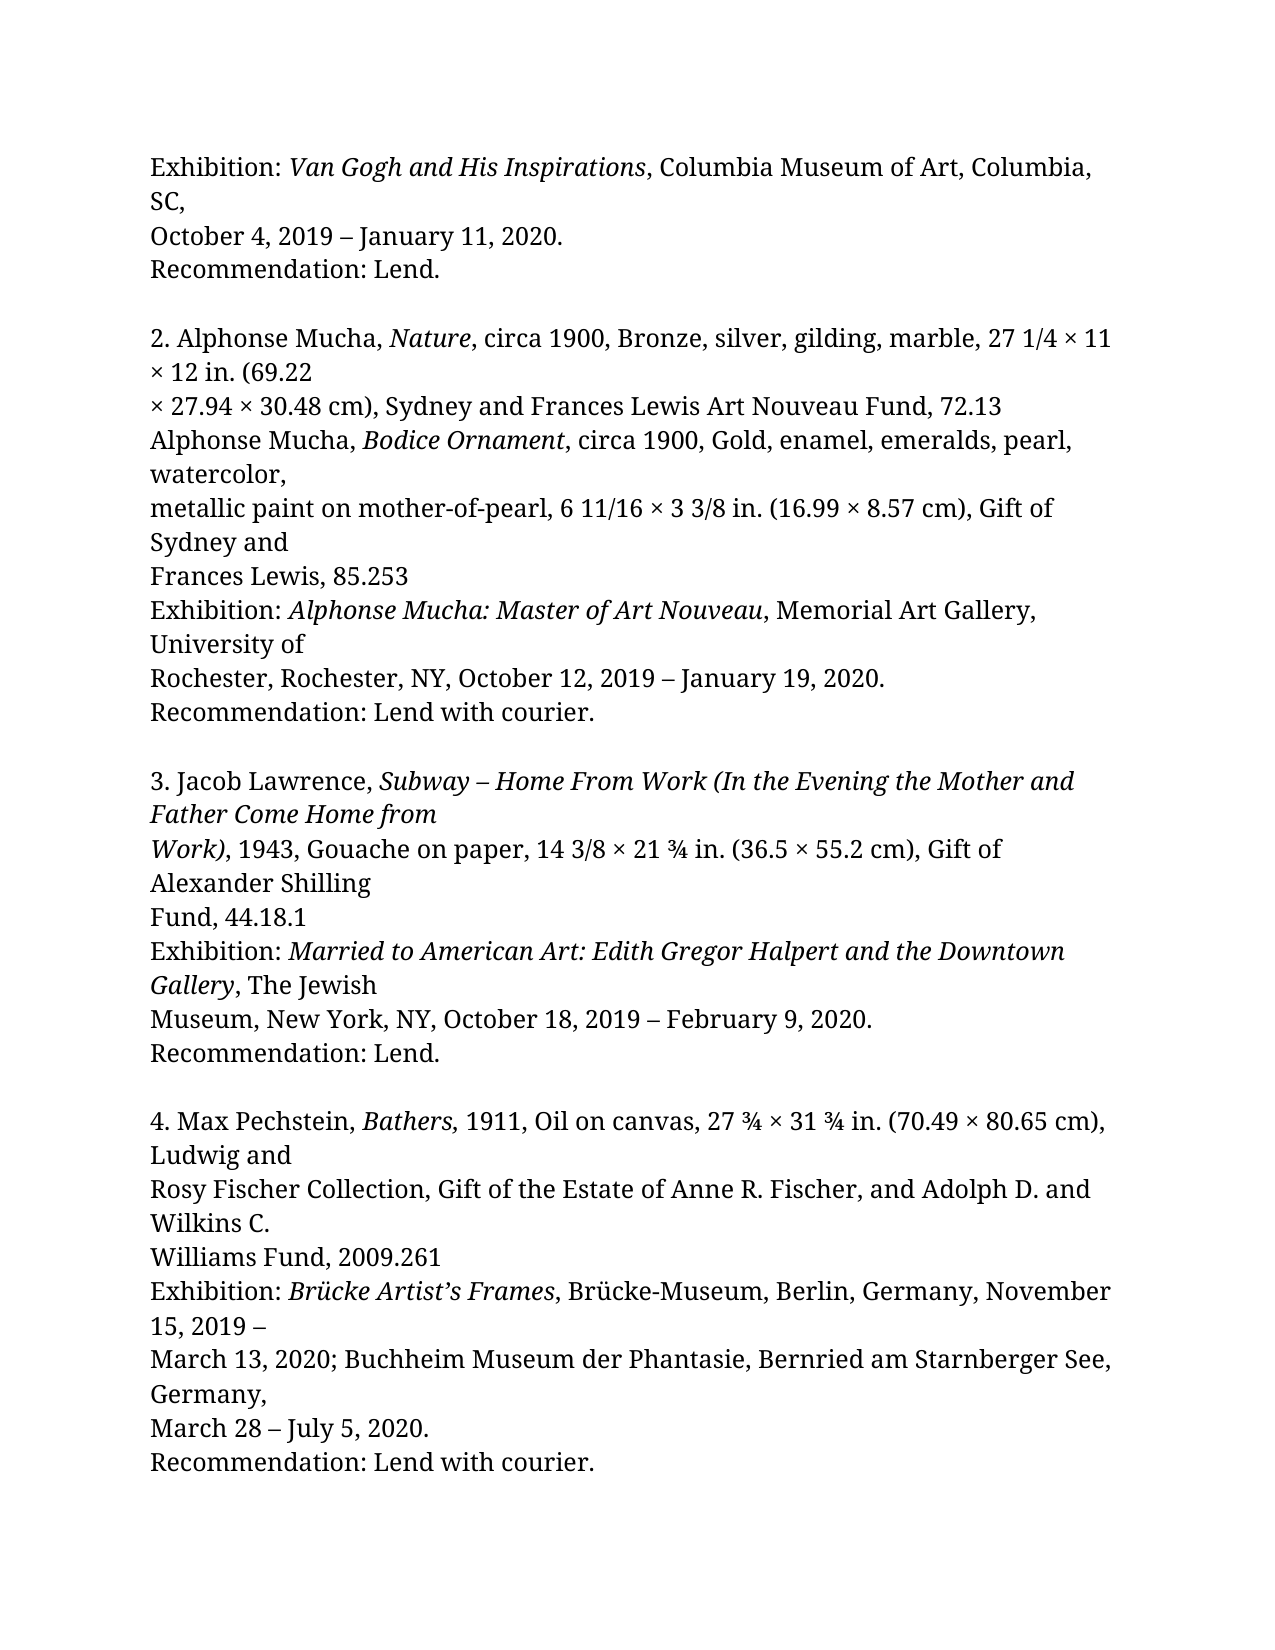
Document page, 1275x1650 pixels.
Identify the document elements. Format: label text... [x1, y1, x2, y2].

text 3. Jacob Lawrence, Subway – Home From Work (In the Evening the Mother and Father Come Home from [150, 763, 1125, 831]
text Recommendation: Lend. [150, 252, 1125, 286]
text October 4, 2019 – January 11, 2020. [150, 218, 1125, 252]
text Exhibition: Brücke Artist’s Frames, Brücke-Museum, Berlin, Germany, November 15, 2019 – [150, 1274, 1125, 1342]
text 2. Alphonse Mucha, Nature, circa 1900, Bronze, silver, gilding, marble, 27 1/4 × 11 × 12 in. (69.22 [150, 320, 1125, 388]
text Recommendation: Lend. [150, 1036, 1125, 1070]
text Rosy Fischer Collection, Gift of the Estate of Anne R. Fischer, and Adolph D. and Wilkins C. [150, 1172, 1125, 1240]
text Frances Lewis, 85.253 [150, 559, 1125, 593]
text March 13, 2020; Buchheim Museum der Phantasie, Bernried am Starnberger See, Germany, [150, 1342, 1125, 1410]
text Williams Fund, 2009.261 [150, 1240, 1125, 1274]
text × 27.94 × 30.48 cm), Sydney and Frances Lewis Art Nouveau Fund, 72.13 [150, 388, 1125, 422]
text Exhibition: Van Gogh and His Inspirations, Columbia Museum of Art, Columbia, SC, [150, 150, 1125, 218]
text Work), 1943, Gouache on paper, 14 3/8 × 21 ¾ in. (36.5 × 55.2 cm), Gift of Alexander Shilling [150, 831, 1125, 899]
text Exhibition: Married to American Art: Edith Gregor Halpert and the Downtown Gallery, The Jewish [150, 933, 1125, 1002]
text March 28 – July 5, 2020. [150, 1410, 1125, 1444]
text Exhibition: Alphonse Mucha: Master of Art Nouveau, Memorial Art Gallery, University of [150, 593, 1125, 661]
text Fund, 44.18.1 [150, 899, 1125, 933]
text 4. Max Pechstein, Bathers, 1911, Oil on canvas, 27 ¾ × 31 ¾ in. (70.49 × 80.65 cm), Ludwig and [150, 1104, 1125, 1172]
text Rochester, Rochester, NY, October 12, 2019 – January 19, 2020. [150, 661, 1125, 695]
text Recommendation: Lend with courier. [150, 1444, 1125, 1478]
text Recommendation: Lend with courier. [150, 695, 1125, 729]
text metallic paint on mother-of-pearl, 6 11/16 × 3 3/8 in. (16.99 × 8.57 cm), Gift of Sydney and [150, 491, 1125, 559]
text Alphonse Mucha, Bodice Ornament, circa 1900, Gold, enamel, emeralds, pearl, watercolor, [150, 422, 1125, 491]
text Museum, New York, NY, October 18, 2019 – February 9, 2020. [150, 1002, 1125, 1036]
